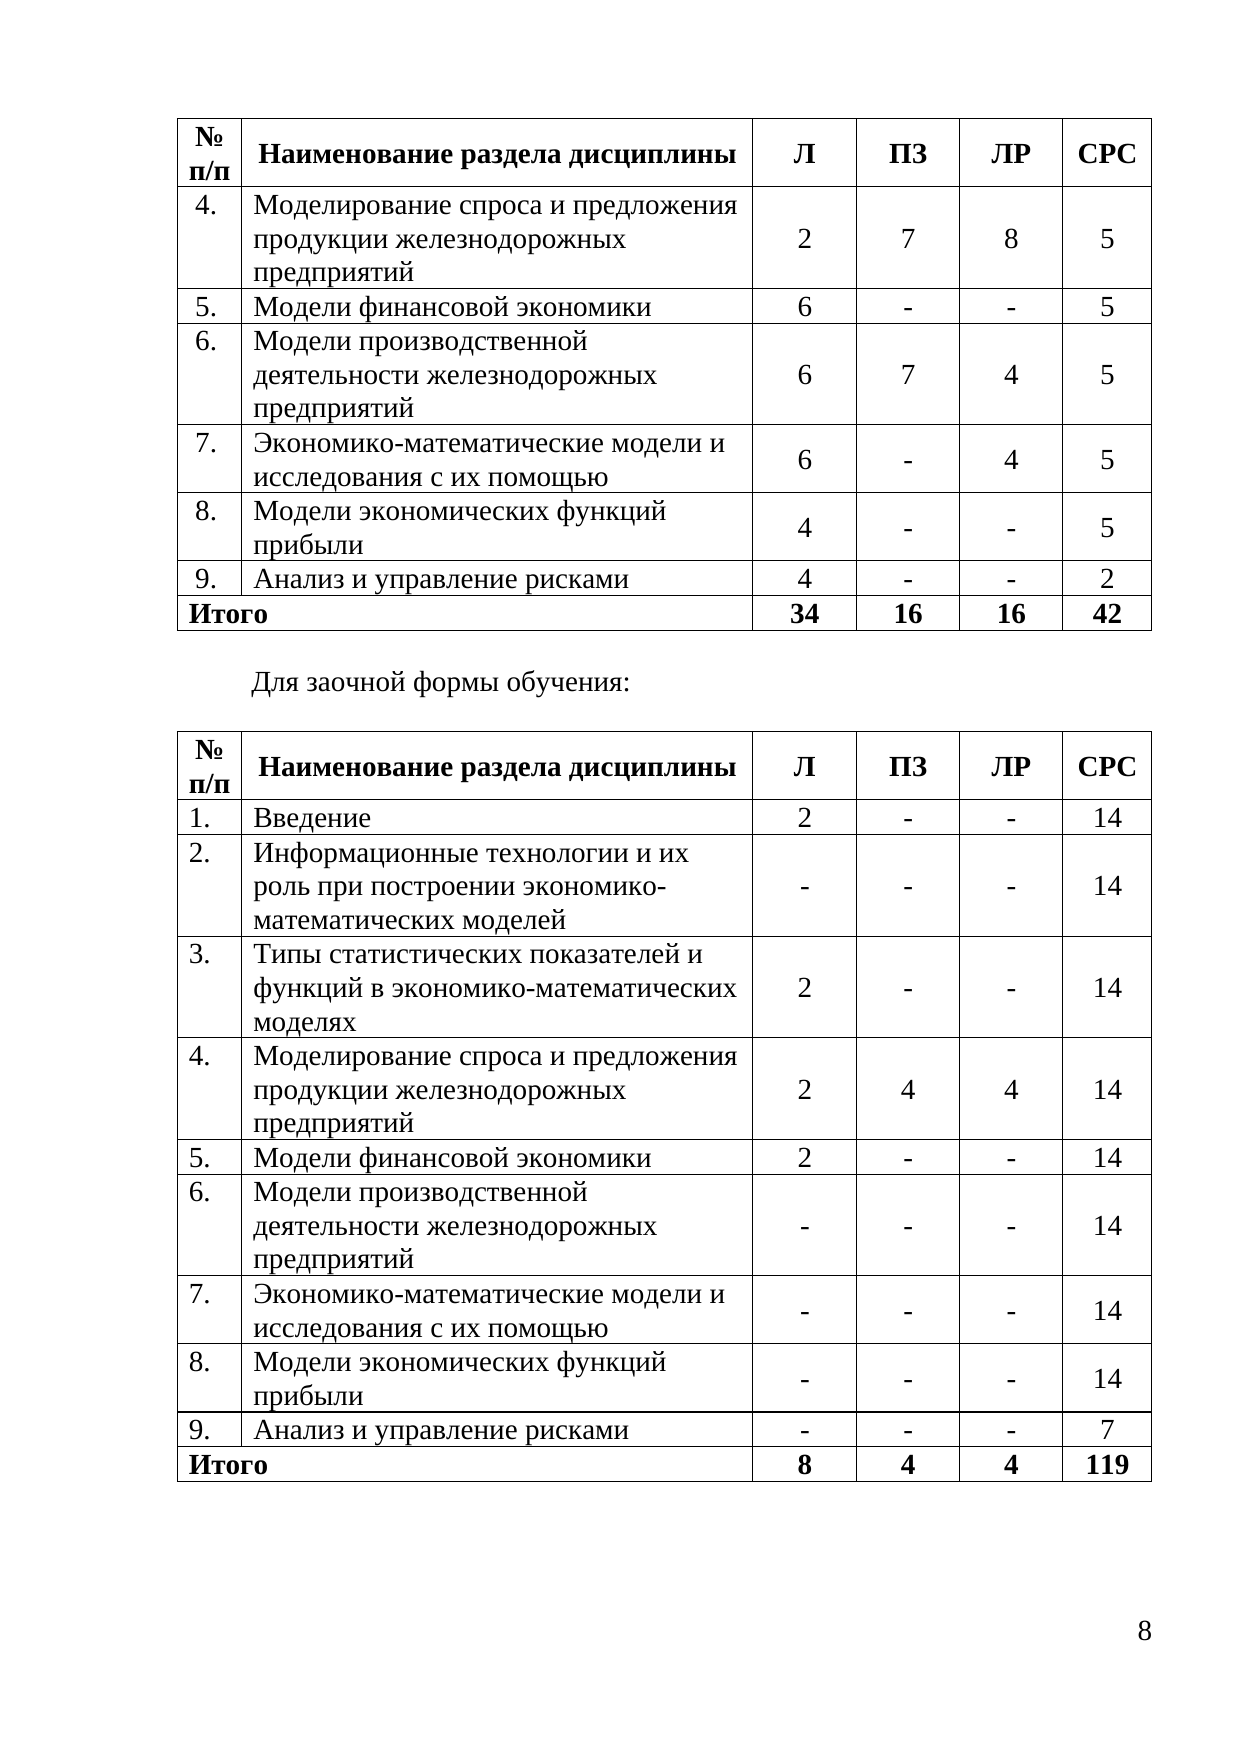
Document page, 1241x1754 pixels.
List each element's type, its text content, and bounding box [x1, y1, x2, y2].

table_cell - [857, 1344, 959, 1411]
text Для заочной формы обучения: [177, 664, 1152, 698]
table_cell 34 [753, 596, 856, 629]
table_cell - [960, 937, 1062, 1037]
table_cell 8 [753, 1447, 856, 1481]
table_cell Модели финансовой экономики [242, 1140, 752, 1173]
table_cell Моделирование спроса и предложения продукции железнодорожных предприятий [242, 1038, 752, 1139]
table_header № п/п [178, 119, 241, 186]
table_cell 2 [1063, 561, 1151, 595]
table_cell 5 [1063, 187, 1151, 288]
table_cell - [857, 800, 959, 834]
table_header Л [753, 119, 856, 186]
table_header ПЗ [857, 732, 959, 799]
table_cell 8 [960, 187, 1062, 288]
table_cell - [960, 1344, 1062, 1411]
table_cell Итого [178, 1447, 752, 1481]
table_cell [178, 324, 241, 424]
table_cell 14 [1063, 1175, 1151, 1275]
table_cell [178, 835, 241, 936]
table_cell 14 [1063, 1140, 1151, 1173]
table_cell 5 [1063, 324, 1151, 424]
table_cell [178, 1344, 241, 1411]
table_cell - [960, 1413, 1062, 1446]
table_cell - [857, 1276, 959, 1343]
table_cell [178, 561, 241, 595]
table_cell 2 [753, 1140, 856, 1173]
table_header СРС [1063, 119, 1151, 186]
table_cell Информационные технологии и их роль при построении экономико-математических моделей [242, 835, 752, 936]
table_cell 4 [753, 561, 856, 595]
table_cell 14 [1063, 800, 1151, 834]
table_cell Итого [178, 596, 752, 629]
table_cell - [960, 1175, 1062, 1275]
table_cell 4 [960, 425, 1062, 492]
table_cell 14 [1063, 937, 1151, 1037]
table_cell - [857, 561, 959, 595]
table_cell 4 [960, 1447, 1062, 1481]
table_cell Модели производственной деятельности железнодорожных предприятий [242, 324, 752, 424]
table_cell 6 [753, 289, 856, 322]
table_cell Модели экономических функций прибыли [242, 493, 752, 560]
table_cell Анализ и управление рисками [242, 561, 752, 595]
table_cell 16 [857, 596, 959, 629]
table_header ПЗ [857, 119, 959, 186]
table_header № п/п [178, 732, 241, 799]
table_cell [178, 1038, 241, 1139]
table_cell - [960, 289, 1062, 322]
table_cell - [960, 835, 1062, 936]
table_cell 6 [753, 425, 856, 492]
table_cell 4 [857, 1447, 959, 1481]
table_header ЛР [960, 732, 1062, 799]
table_cell Экономико-математические модели и исследования с их помощью [242, 425, 752, 492]
table_cell Введение [242, 800, 752, 834]
table_cell [178, 425, 241, 492]
table_cell 2 [753, 800, 856, 834]
table_cell - [857, 835, 959, 936]
table_cell 14 [1063, 1276, 1151, 1343]
table_cell - [857, 937, 959, 1037]
table_cell - [960, 561, 1062, 595]
table_header ЛР [960, 119, 1062, 186]
table_cell [178, 937, 241, 1037]
table_cell 4 [857, 1038, 959, 1139]
table_cell 2 [753, 937, 856, 1037]
table_cell 5 [1063, 289, 1151, 322]
table_cell 6 [753, 324, 856, 424]
table_cell 119 [1063, 1447, 1151, 1481]
table_header Наименование раздела дисциплины [242, 732, 752, 799]
table_cell - [753, 1413, 856, 1446]
table_cell 7 [857, 187, 959, 288]
table_cell [178, 800, 241, 834]
table_cell Модели финансовой экономики [242, 289, 752, 322]
table_cell 14 [1063, 1038, 1151, 1139]
table_cell - [960, 1140, 1062, 1173]
table_cell - [960, 1276, 1062, 1343]
table_cell [178, 289, 241, 322]
table_cell - [753, 1175, 856, 1275]
table_cell 7 [1063, 1413, 1151, 1446]
table_cell 4 [753, 493, 856, 560]
table_cell Типы статистических показателей и функций в экономико-математических моделях [242, 937, 752, 1037]
table_cell - [753, 835, 856, 936]
table_cell Модели производственной деятельности железнодорожных предприятий [242, 1175, 752, 1275]
table_cell - [857, 1175, 959, 1275]
table_cell [178, 493, 241, 560]
table_cell 16 [960, 596, 1062, 629]
table_cell 42 [1063, 596, 1151, 629]
table_cell - [960, 800, 1062, 834]
table_cell - [753, 1344, 856, 1411]
table_cell 5 [1063, 425, 1151, 492]
table_cell [178, 1413, 241, 1446]
table_cell - [857, 425, 959, 492]
table_cell Анализ и управление рисками [242, 1413, 752, 1446]
table_cell - [857, 1413, 959, 1446]
table_cell Модели экономических функций прибыли [242, 1344, 752, 1411]
table_cell - [857, 289, 959, 322]
table_cell 7 [857, 324, 959, 424]
table_cell 5 [1063, 493, 1151, 560]
table_cell 4 [960, 1038, 1062, 1139]
table_header СРС [1063, 732, 1151, 799]
table_cell [178, 1276, 241, 1343]
table_cell 4 [960, 324, 1062, 424]
table_cell [178, 1175, 241, 1275]
table_cell Моделирование спроса и предложения продукции железнодорожных предприятий [242, 187, 752, 288]
table_cell [178, 187, 241, 288]
table_header Наименование раздела дисциплины [242, 119, 752, 186]
table_cell - [857, 493, 959, 560]
table_cell Экономико-математические модели и исследования с их помощью [242, 1276, 752, 1343]
table_cell - [857, 1140, 959, 1173]
table_cell 14 [1063, 1344, 1151, 1411]
table_cell - [753, 1276, 856, 1343]
table_cell 2 [753, 187, 856, 288]
table_header Л [753, 732, 856, 799]
table_cell 2 [753, 1038, 856, 1139]
table_cell 14 [1063, 835, 1151, 936]
table_cell - [960, 493, 1062, 560]
table_cell [178, 1140, 241, 1173]
